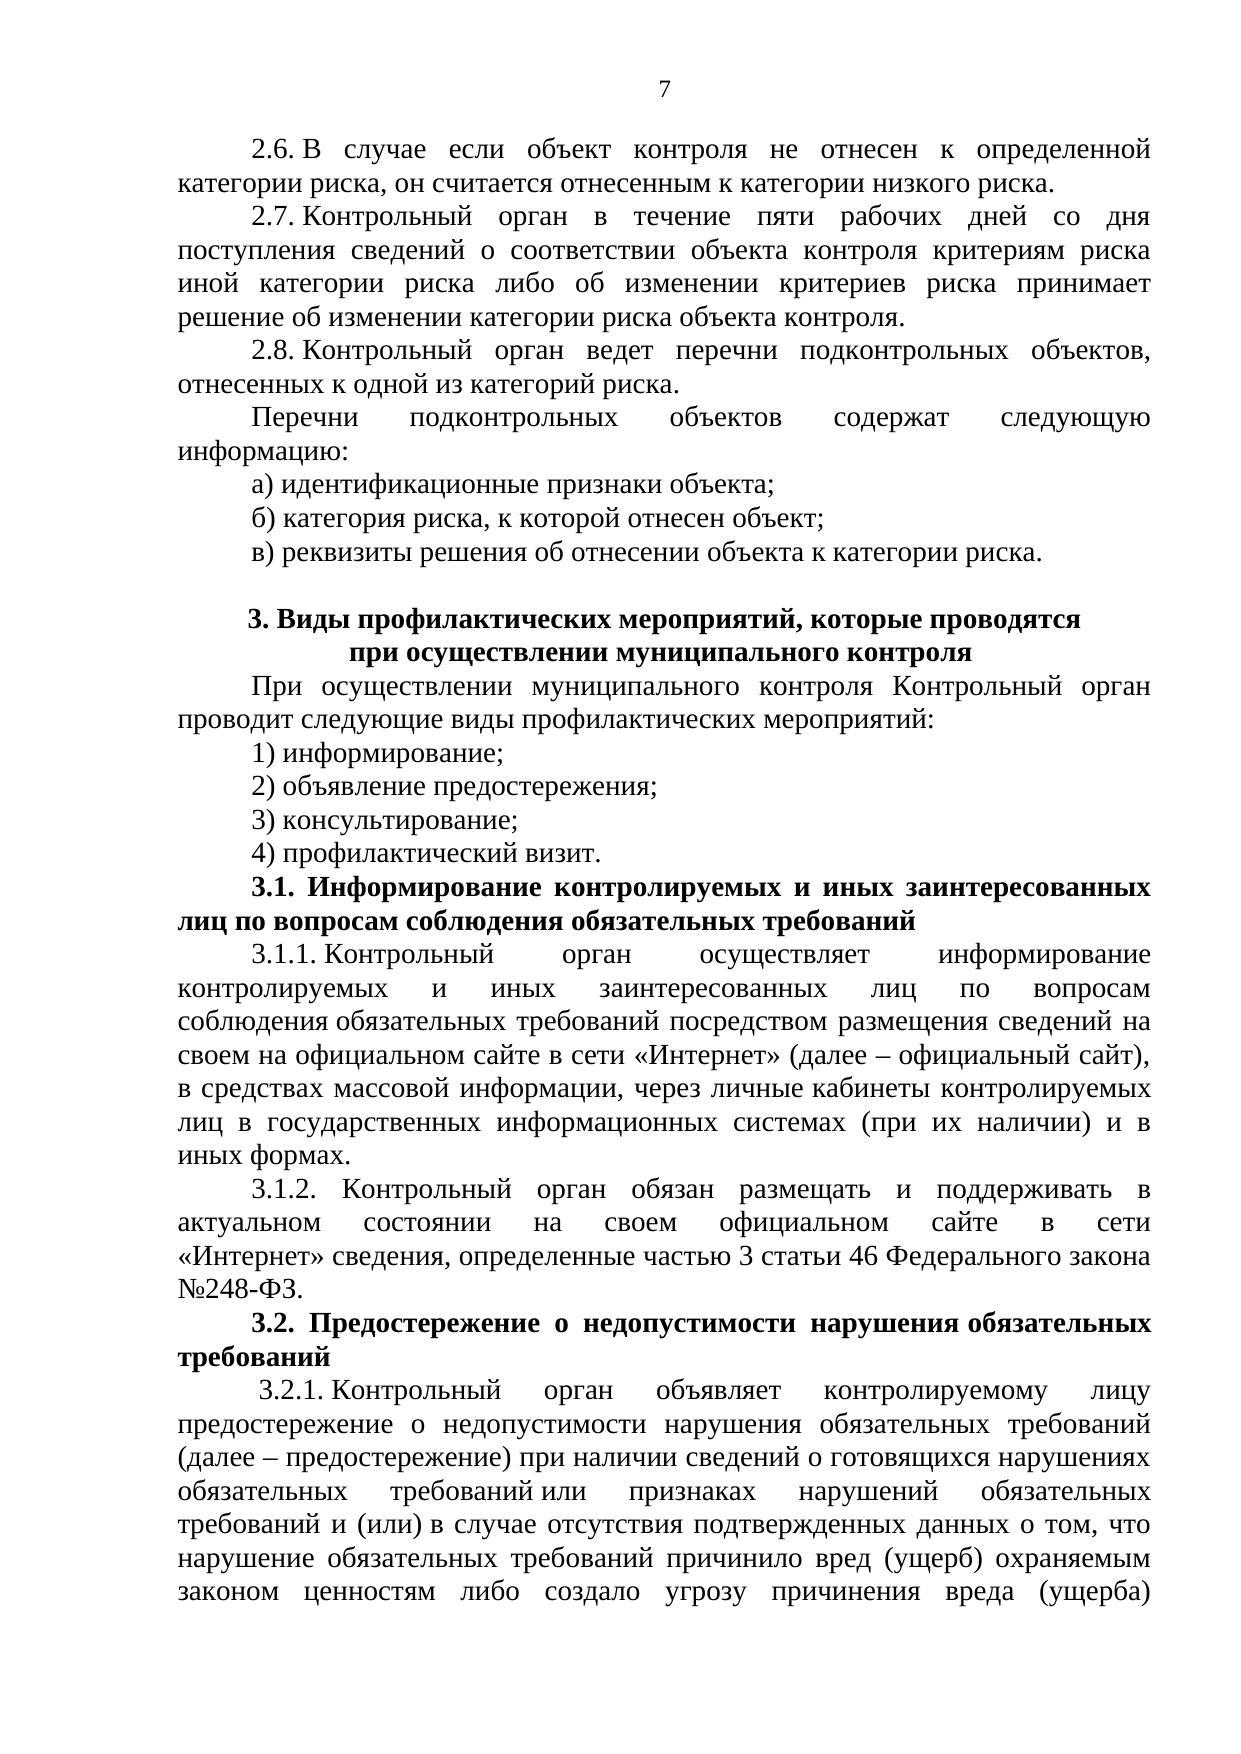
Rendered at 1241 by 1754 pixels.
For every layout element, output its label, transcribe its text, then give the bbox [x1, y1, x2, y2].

text 3.2. Предостережение о недопустимости нарушения обязательных требований [177, 1305, 1152, 1372]
text 3.1.2. Контрольный орган обязан размещать и поддерживать в актуальном состоянии на своем официальном сайте в сети «Интернет» сведения, определенные частью 3 статьи 46 Федерального закона №248-ФЗ. [177, 1171, 1152, 1305]
text 4) профилактический визит. [177, 836, 1152, 869]
text при осуществлении муниципального контроля [177, 634, 1152, 668]
text Перечни подконтрольных объектов содержат следующую информацию: [177, 399, 1152, 467]
text 3. Виды профилактических мероприятий, которые проводятся [177, 601, 1152, 634]
text в) реквизиты решения об отнесении объекта к категории риска. [177, 534, 1152, 567]
text а) идентификационные признаки объекта; [177, 467, 1152, 500]
text 2.6. В случае если объект контроля не отнесен к определенной категории риска, он считается отнесенным к категории низкого риска. [177, 131, 1152, 198]
text 3.1. Информирование контролируемых и иных заинтересованных лиц по вопросам соблюдения обязательных требований [177, 869, 1152, 936]
text 2.8. Контрольный орган ведет перечни подконтрольных объектов, отнесенных к одной из категорий риска. [177, 332, 1152, 399]
text 2.7. Контрольный орган в течение пяти рабочих дней со дня поступления сведений о соответствии объекта контроля критериям риска иной категории риска либо об изменении критериев риска принимает решение об изменении категории риска объекта контроля. [177, 198, 1152, 332]
text 2) объявление предостережения; [177, 768, 1152, 802]
text 3.1.1. Контрольный орган осуществляет информирование контролируемых и иных заинтересованных лиц по вопросам соблюдения обязательных требований посредством размещения сведений на своем на официальном сайте в сети «Интернет» (далее – официальный сайт), в средствах массовой информации, через личные кабинеты контролируемых лиц в государственных информационных системах (при их наличии) и в иных формах. [177, 936, 1152, 1171]
text б) категория риска, к которой отнесен объект; [177, 500, 1152, 534]
text При осуществлении муниципального контроля Контрольный орган проводит следующие виды профилактических мероприятий: [177, 668, 1152, 735]
text 1) информирование; [177, 735, 1152, 768]
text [177, 1372, 1152, 1607]
text 3) консультирование; [177, 802, 1152, 836]
